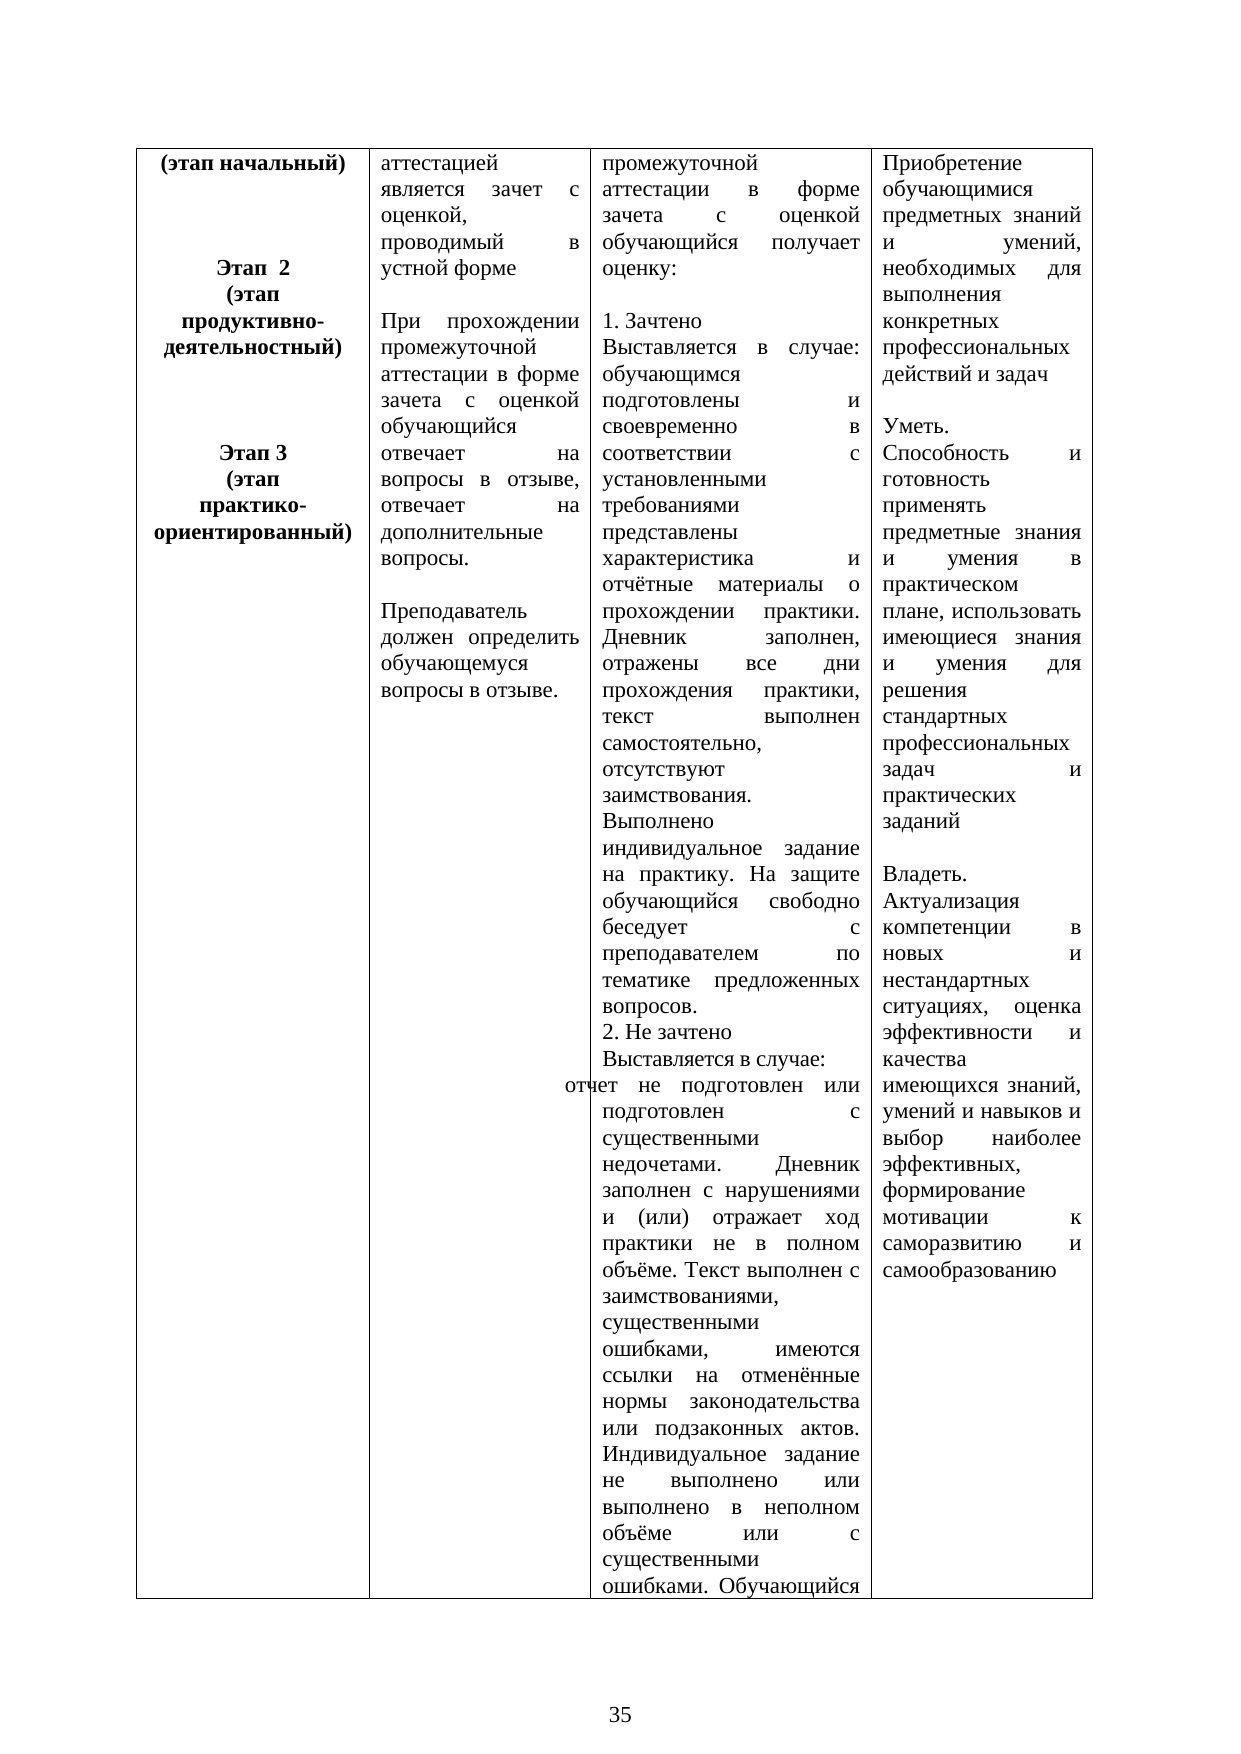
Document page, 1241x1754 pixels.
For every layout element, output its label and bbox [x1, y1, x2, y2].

table_cell [370, 149, 590, 1598]
table_cell [137, 149, 369, 1598]
table_cell [872, 149, 1092, 1598]
table_cell [591, 149, 871, 1598]
